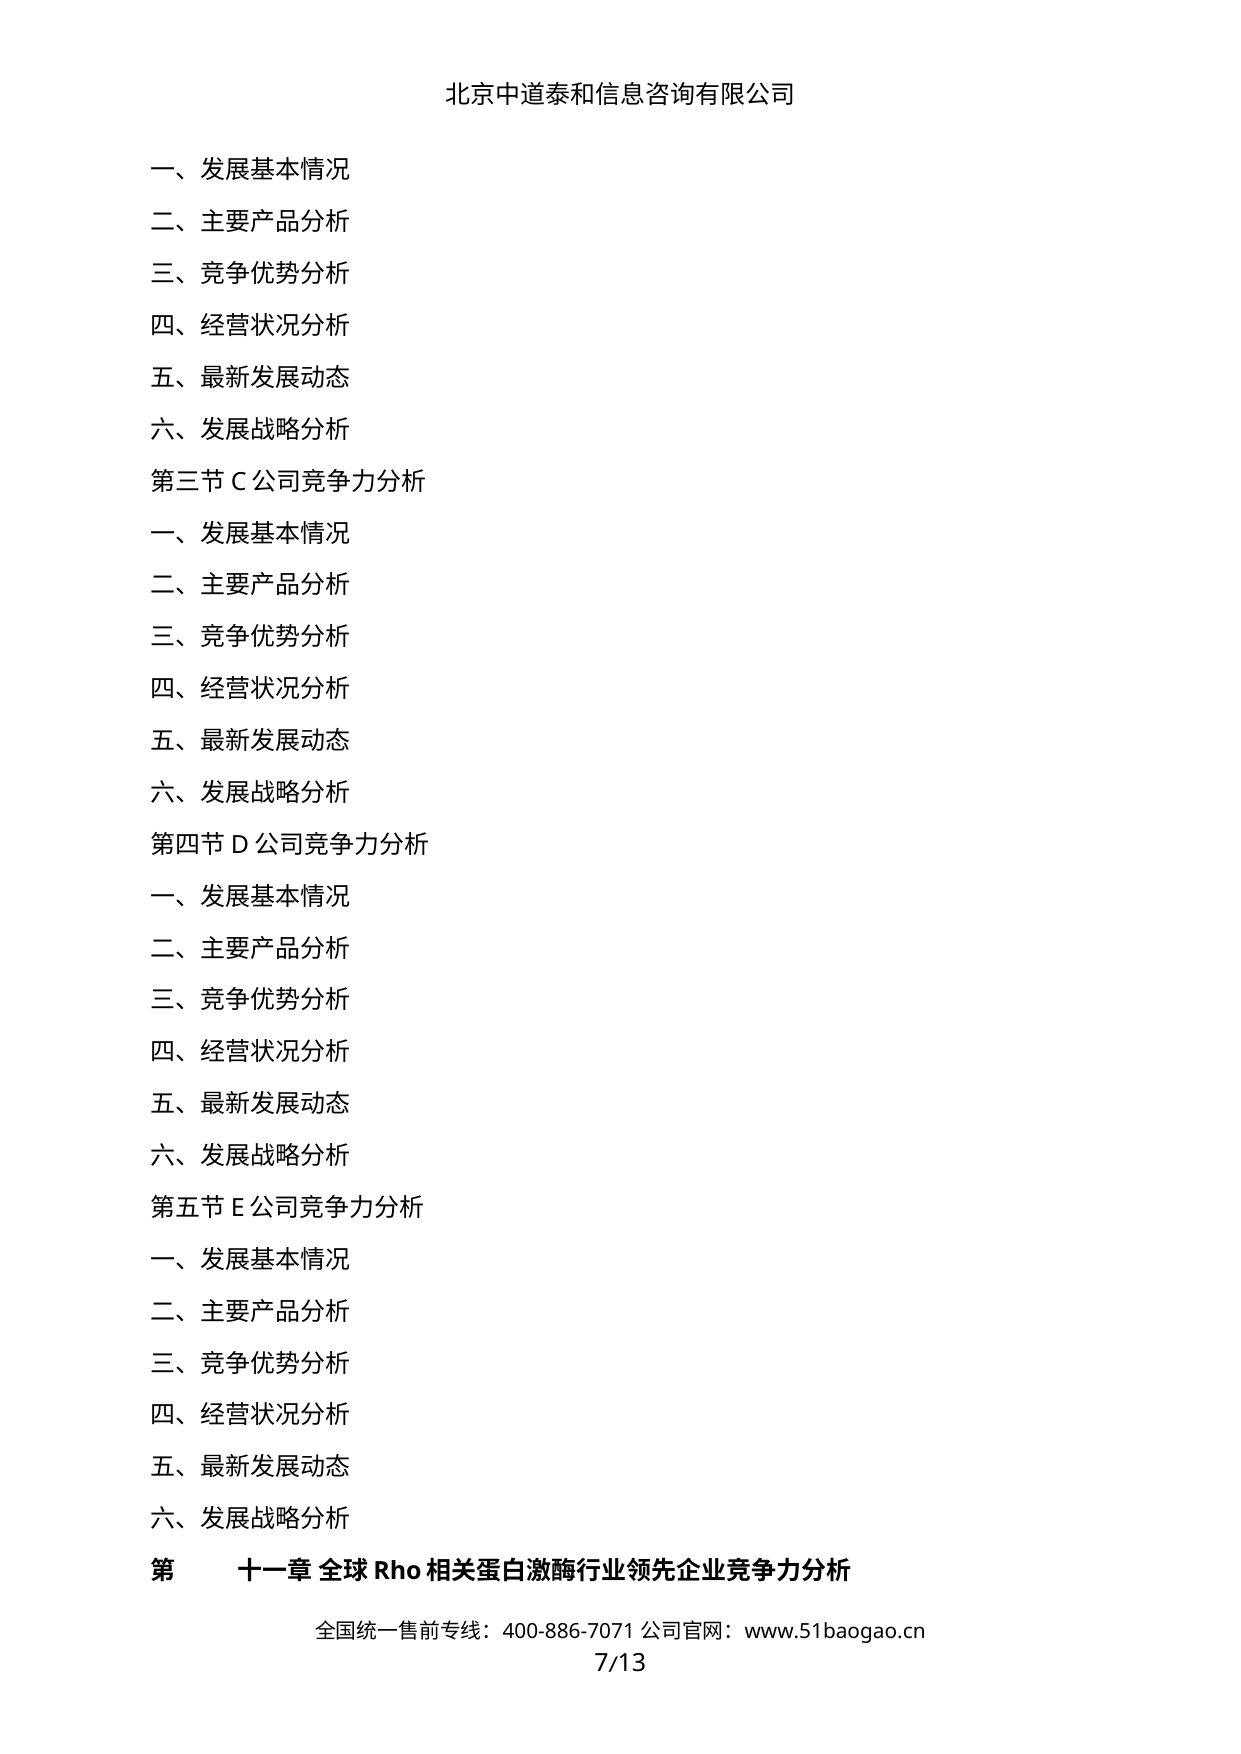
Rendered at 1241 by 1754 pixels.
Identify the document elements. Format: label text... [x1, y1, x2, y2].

text 第三节 C公司竞争力分析 [150, 461, 1090, 497]
text 二、主要产品分析 [150, 928, 1090, 964]
text 二、主要产品分析 [150, 565, 1090, 601]
text 四、经营状况分析 [150, 669, 1090, 705]
text 五、最新发展动态 [150, 1447, 1090, 1483]
text 四、经营状况分析 [150, 1395, 1090, 1431]
text 第四节 D公司竞争力分析 [150, 824, 1090, 861]
text 五、最新发展动态 [150, 721, 1090, 757]
text 六、发展战略分析 [150, 1499, 1090, 1535]
text 五、最新发展动态 [150, 357, 1090, 394]
text 四、经营状况分析 [150, 306, 1090, 342]
text 三、竞争优势分析 [150, 980, 1090, 1016]
text 一、发展基本情况 [150, 876, 1090, 912]
text 一、发展基本情况 [150, 1239, 1090, 1276]
text 三、竞争优势分析 [150, 254, 1090, 290]
text 六、发展战略分析 [150, 1136, 1090, 1172]
text 四、经营状况分析 [150, 1032, 1090, 1068]
text 三、竞争优势分析 [150, 1343, 1090, 1379]
text 一、发展基本情况 [150, 150, 1090, 186]
text 六、发展战略分析 [150, 409, 1090, 446]
text 三、竞争优势分析 [150, 617, 1090, 653]
text 二、主要产品分析 [150, 1291, 1090, 1327]
text 一、发展基本情况 [150, 513, 1090, 549]
text 六、发展战略分析 [150, 772, 1090, 809]
text 第五节 E公司竞争力分析 [150, 1187, 1090, 1224]
text 第 十一章 全球Rho相关蛋白激酶行业领先企业竞争力分析 [150, 1551, 1090, 1587]
text 五、最新发展动态 [150, 1084, 1090, 1120]
text 二、主要产品分析 [150, 202, 1090, 238]
